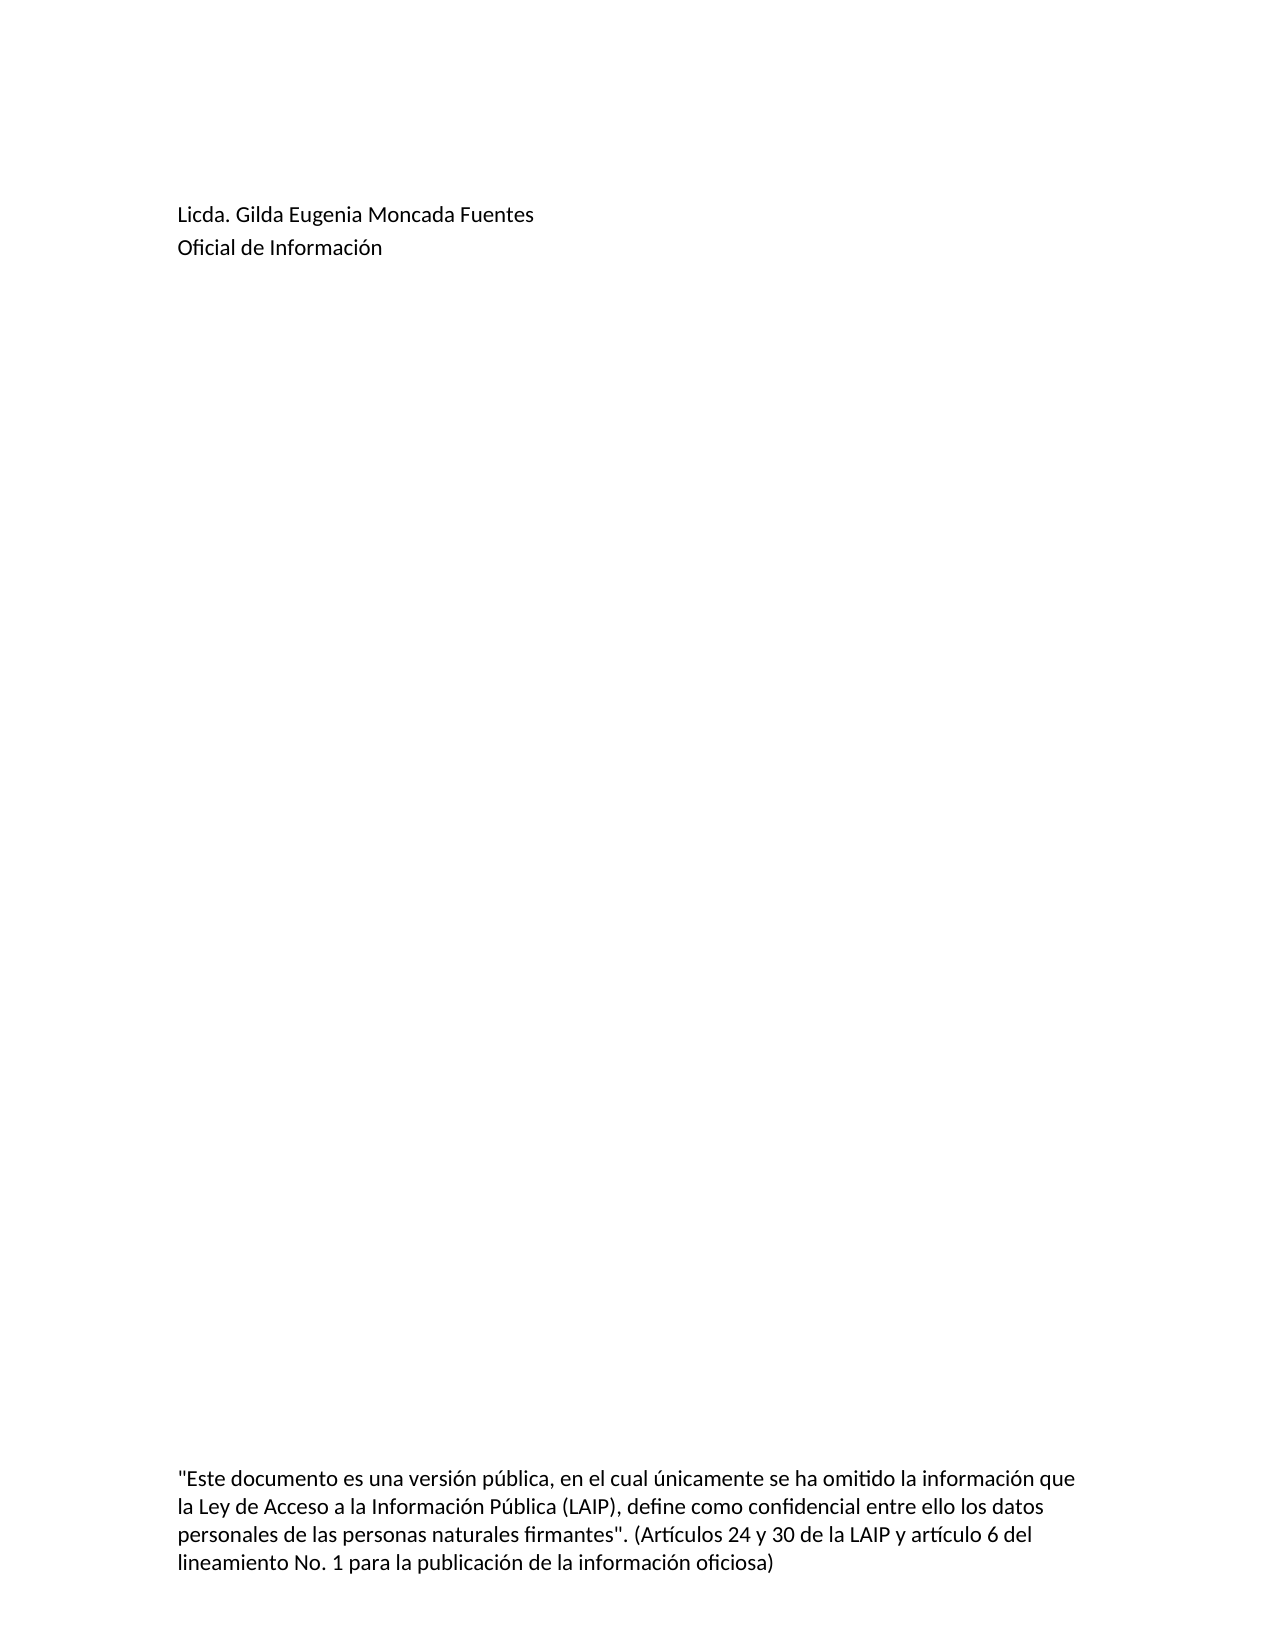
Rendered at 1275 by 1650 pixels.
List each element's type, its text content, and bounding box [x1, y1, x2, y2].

text Licda. Gilda Eugenia Moncada Fuentes [177, 201, 1098, 229]
text Oficial de Información [177, 233, 1098, 261]
